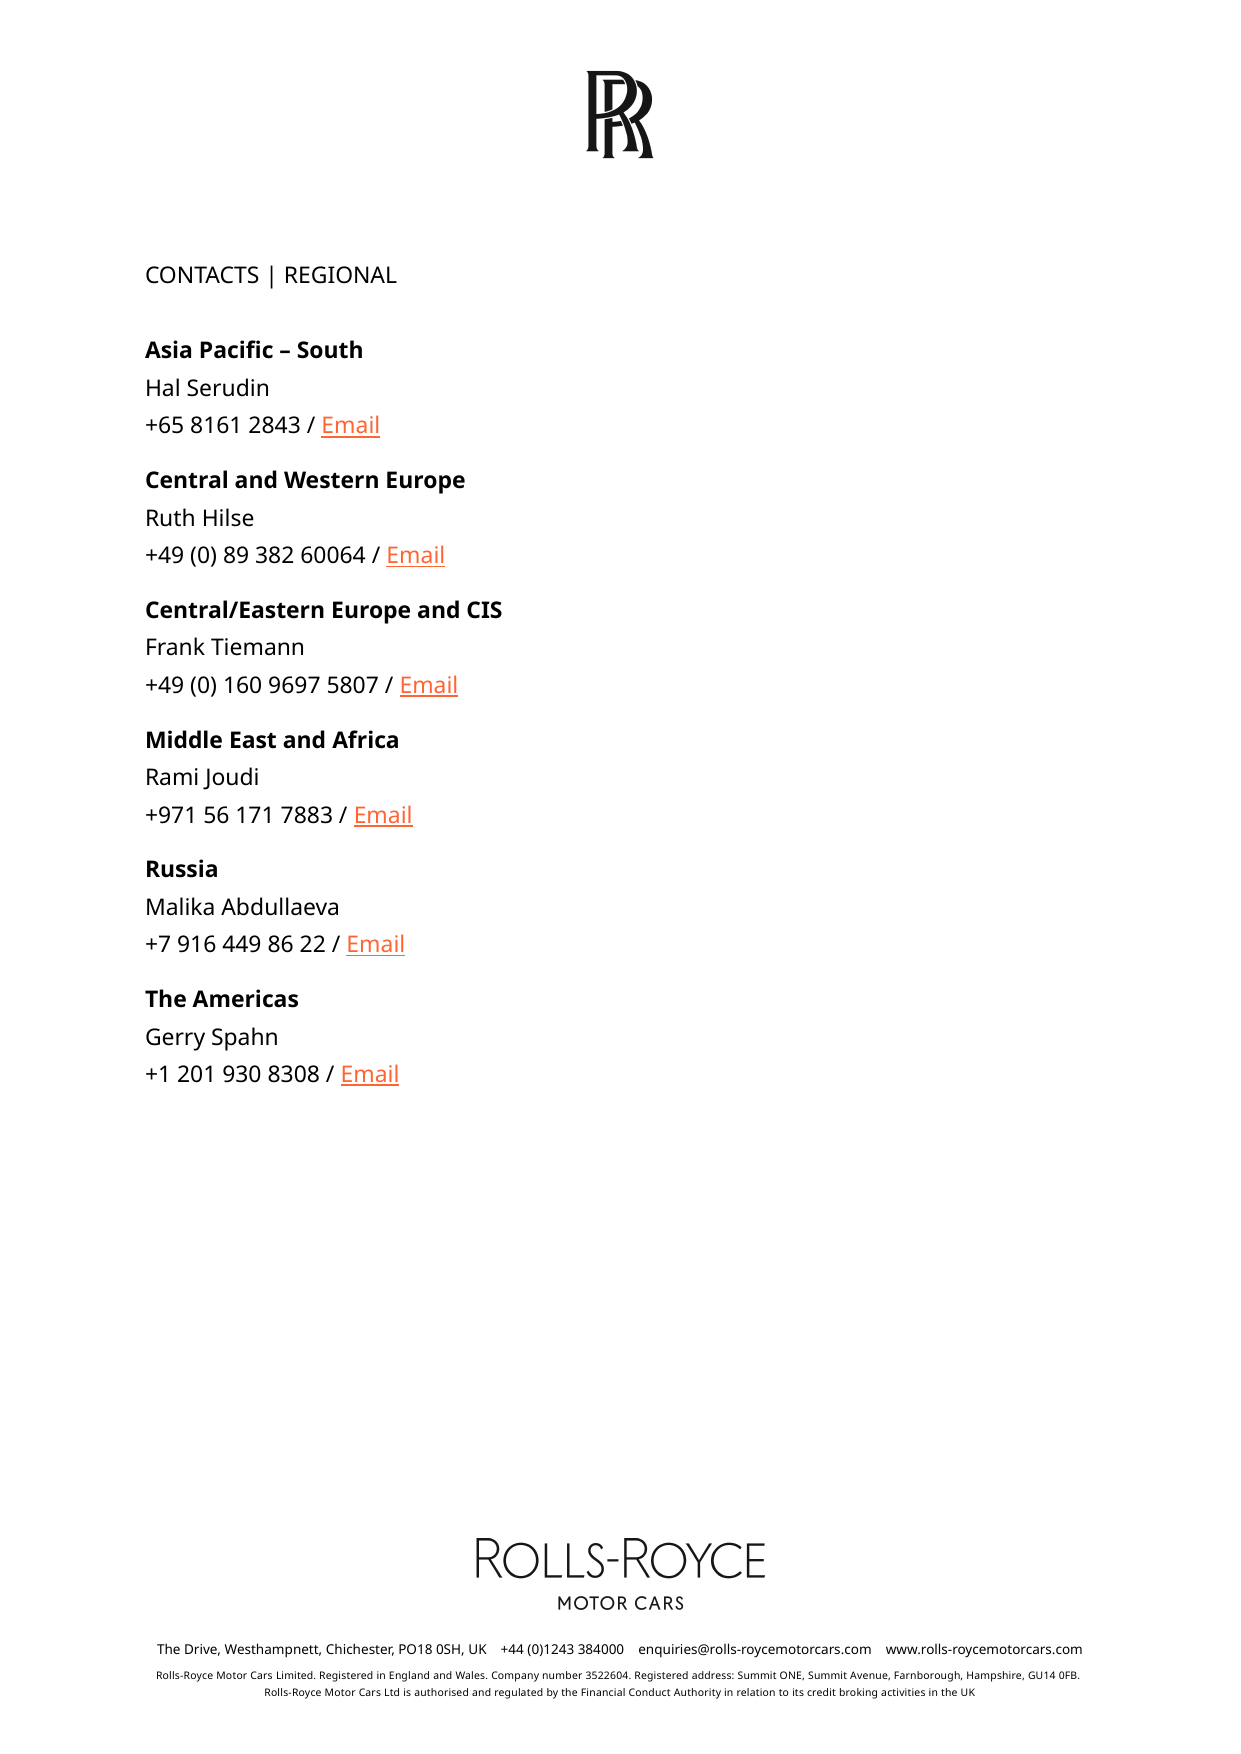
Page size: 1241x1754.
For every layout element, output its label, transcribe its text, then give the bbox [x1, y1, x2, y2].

text Central/Eastern Europe and CIS Frank Tiemann +49 (0) 160 9697 5807 / Email [145, 588, 1096, 701]
text Central and Western Europe Ruth Hilse +49 (0) 89 382 60064 / Email [145, 459, 1096, 571]
text CONTACTS | REGIONAL Asia Pacific – South Hal Serudin +65 8161 2843 / Email [145, 254, 1096, 441]
text Middle East and Africa Rami Joudi +971 56 171 7883 / Email [145, 718, 1096, 831]
text Russia Malika Abdullaeva +7 916 449 86 22 / Email [145, 848, 1096, 960]
text The Americas Gerry Spahn +1 201 930 8308 / Email [145, 977, 1096, 1090]
picture [475, 1538, 766, 1611]
picture [586, 70, 654, 159]
